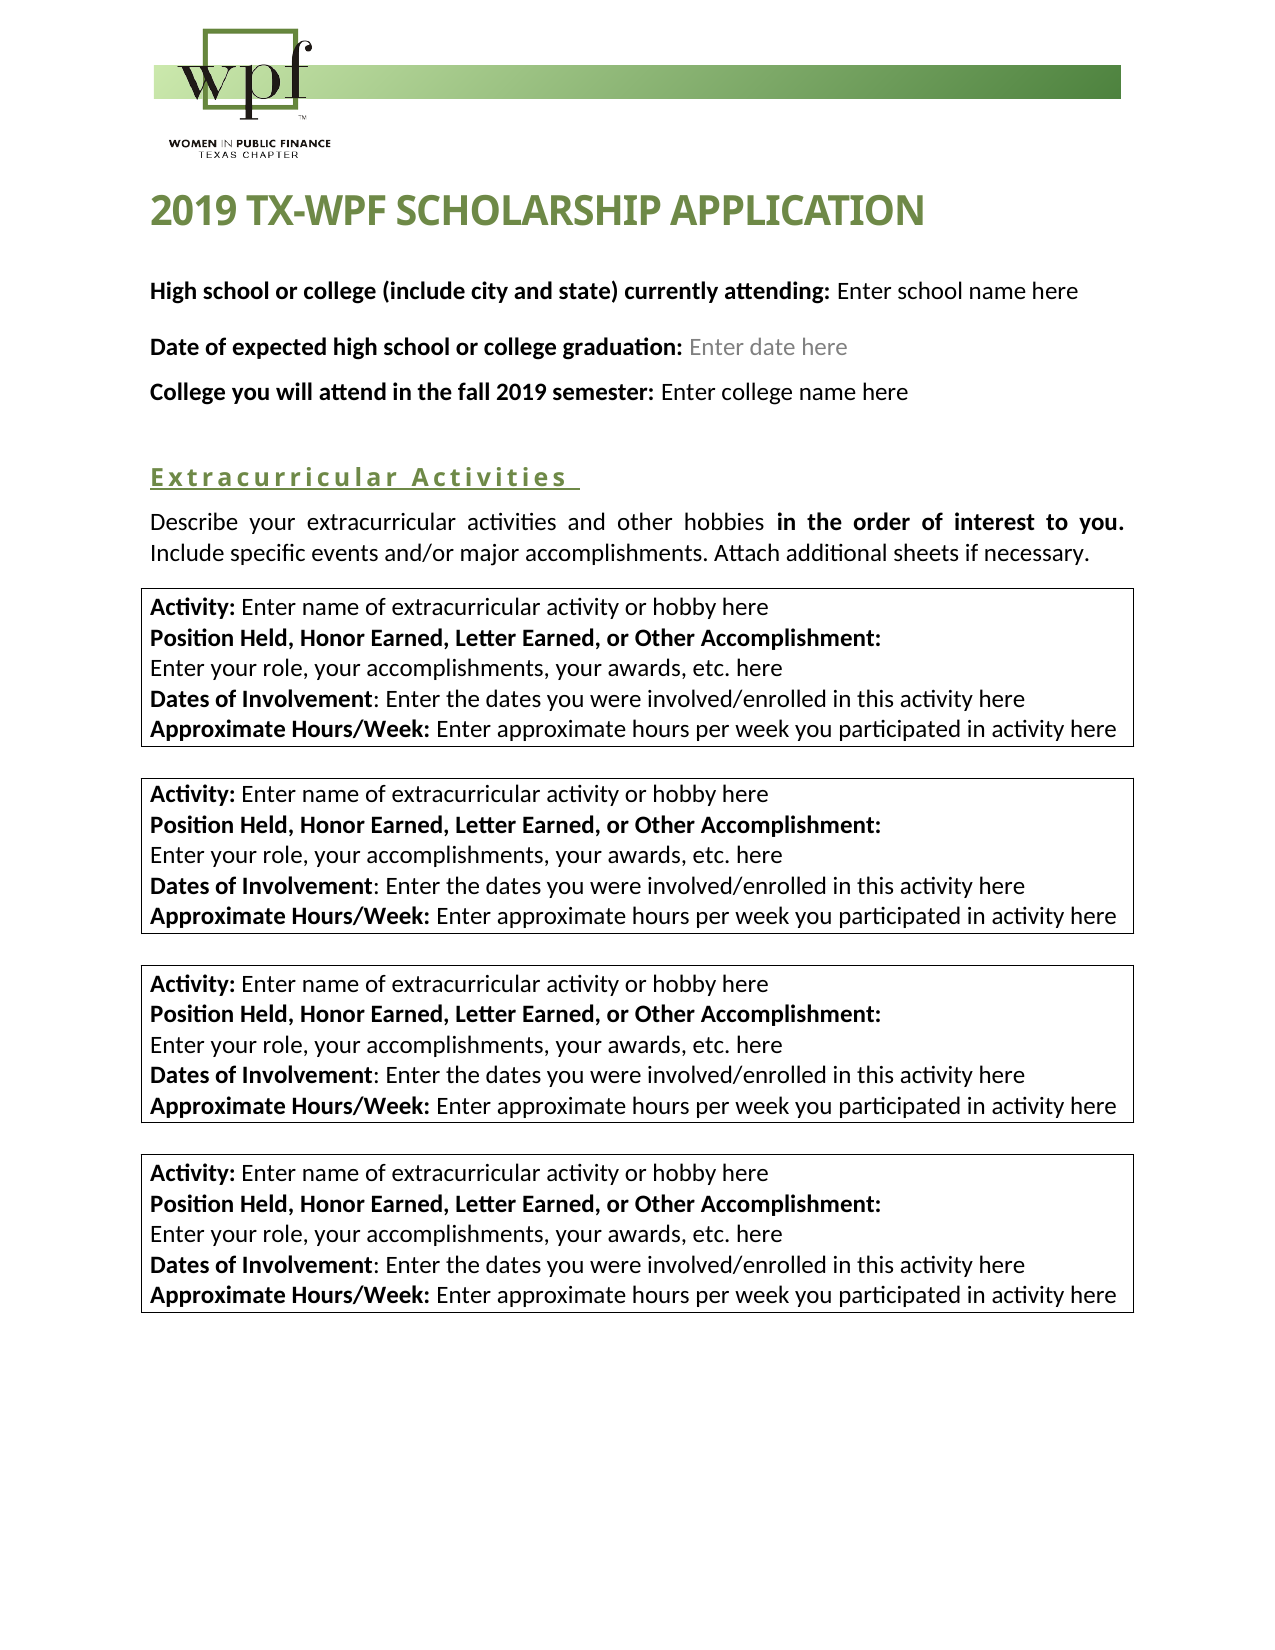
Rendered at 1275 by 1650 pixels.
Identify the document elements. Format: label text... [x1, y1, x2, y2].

text Approximate Hours/Week: [142, 1087, 1133, 1122]
text Approximate Hours/Week: [142, 710, 1133, 746]
subtitle Extracurricular Activities [150, 459, 1125, 494]
text Position Held, Honor Earned, Letter Earned, or Other Accomplishment: [150, 622, 1125, 652]
text Activity: [142, 966, 1133, 998]
text High school or college (include city and state) currently attending: [150, 275, 1125, 305]
text Position Held, Honor Earned, Letter Earned, or Other Accomplishment: [150, 1188, 1125, 1218]
text Position Held, Honor Earned, Letter Earned, or Other Accomplishment: [150, 809, 1125, 839]
text Dates of Involvement: [150, 1059, 1125, 1087]
picture [166, 25, 333, 161]
text Activity: [142, 1155, 1133, 1188]
text Date of expected high school or college graduation: [150, 331, 1125, 361]
text Activity: [142, 589, 1133, 622]
text Approximate Hours/Week: [142, 899, 1133, 933]
text College you will attend in the fall 2019 semester: [150, 376, 1125, 407]
text Dates of Involvement: [150, 683, 1125, 710]
text Dates of Involvement: [150, 870, 1125, 899]
text Dates of Involvement: [150, 1249, 1125, 1276]
text Position Held, Honor Earned, Letter Earned, or Other Accomplishment: [150, 998, 1125, 1029]
text Activity: [142, 779, 1133, 809]
text Describe your extracurricular activities and other hobbies in the order of interest to you. Include specific events and/or major accomplishments. Attach additional sheets if necessary. [150, 506, 1125, 567]
text Approximate Hours/Week: [142, 1276, 1133, 1312]
title 2019 TX-WPF Scholarship Application [150, 181, 1125, 237]
